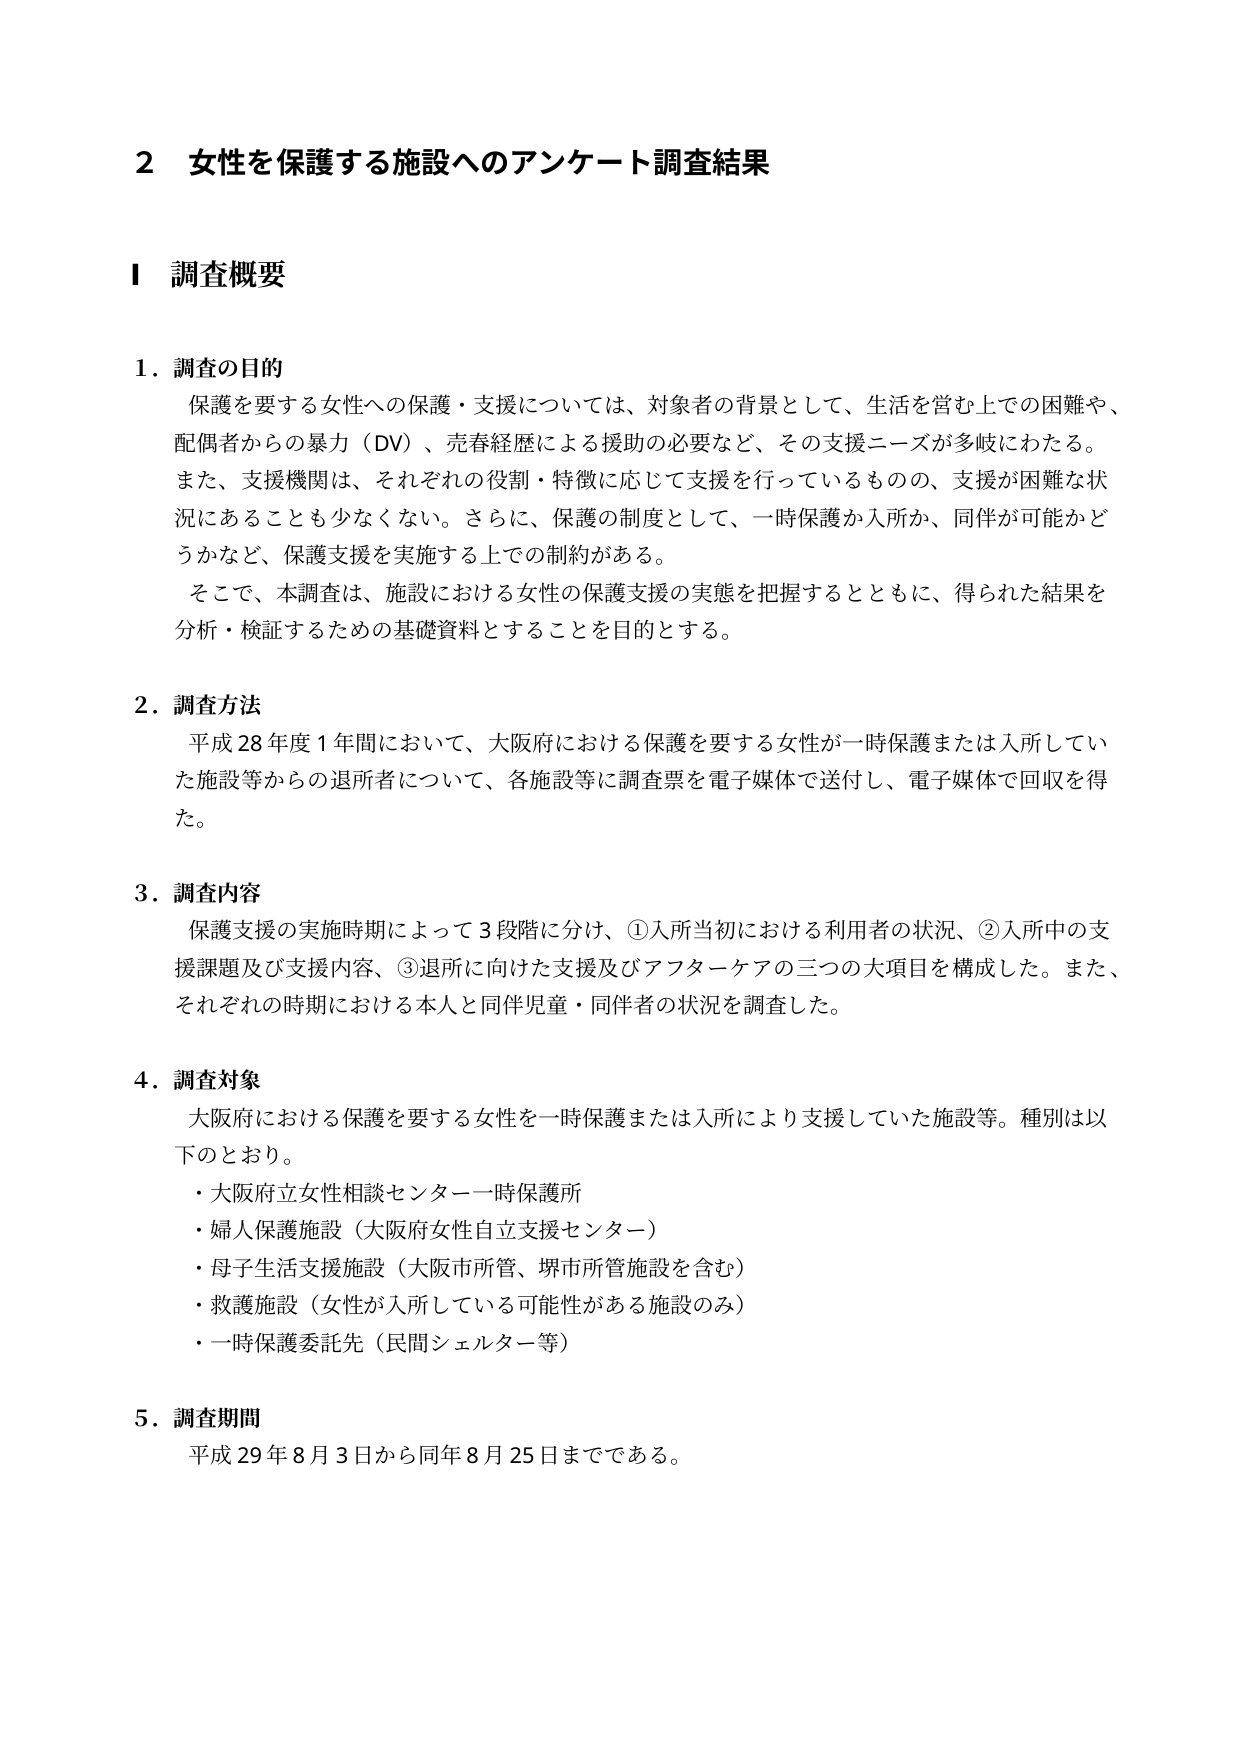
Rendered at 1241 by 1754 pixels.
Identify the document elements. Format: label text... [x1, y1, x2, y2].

text ３．調査内容 [130, 873, 1110, 910]
text ・一時保護委託先（民間シェルター等） [174, 1323, 1110, 1360]
text 大阪府における保護を要する女性を一時保護または入所により支援していた施設等。種別は以下のとおり。 [174, 1098, 1110, 1173]
text １．調査の目的 [130, 348, 1110, 385]
text ２ 女性を保護する施設へのアンケート調査結果 [130, 123, 1110, 198]
text そこで、本調査は、施設における女性の保護支援の実態を把握するとともに、得られた結果を分析・検証するための基礎資料とすることを目的とする。 [174, 573, 1110, 648]
text ２．調査方法 [130, 685, 1110, 723]
text Ⅰ 調査概要 [130, 235, 1110, 310]
text ４．調査対象 [130, 1060, 1110, 1098]
text ５．調査期間 [130, 1398, 1110, 1435]
text 平成28年度1年間において、大阪府における保護を要する女性が一時保護または入所していた施設等からの退所者について、各施設等に調査票を電子媒体で送付し、電子媒体で回収を得た。 [174, 723, 1110, 835]
text ・婦人保護施設（大阪府女性自立支援センター） [174, 1210, 1110, 1248]
text 保護支援の実施時期によって3段階に分け、①入所当初における利用者の状況、②入所中の支援課題及び支援内容、③退所に向けた支援及びアフターケアの三つの大項目を構成した。また、それぞれの時期における本人と同伴児童・同伴者の状況を調査した。 [174, 910, 1110, 1023]
text ・母子生活支援施設（大阪市所管、堺市所管施設を含む） [174, 1248, 1110, 1285]
text ・大阪府立女性相談センター一時保護所 [174, 1173, 1110, 1210]
text ・救護施設（女性が入所している可能性がある施設のみ） [174, 1285, 1110, 1323]
text 保護を要する女性への保護・支援については、対象者の背景として、生活を営む上での困難や、配偶者からの暴力（DV）、売春経歴による援助の必要など、その支援ニーズが多岐にわたる。また、支援機関は、それぞれの役割・特徴に応じて支援を行っているものの、支援が困難な状況にあることも少なくない。さらに、保護の制度として、一時保護か入所か、同伴が可能かどうかなど、保護支援を実施する上での制約がある。 [174, 385, 1110, 573]
text 平成29年8月3日から同年8月25日までである。 [174, 1435, 1110, 1473]
